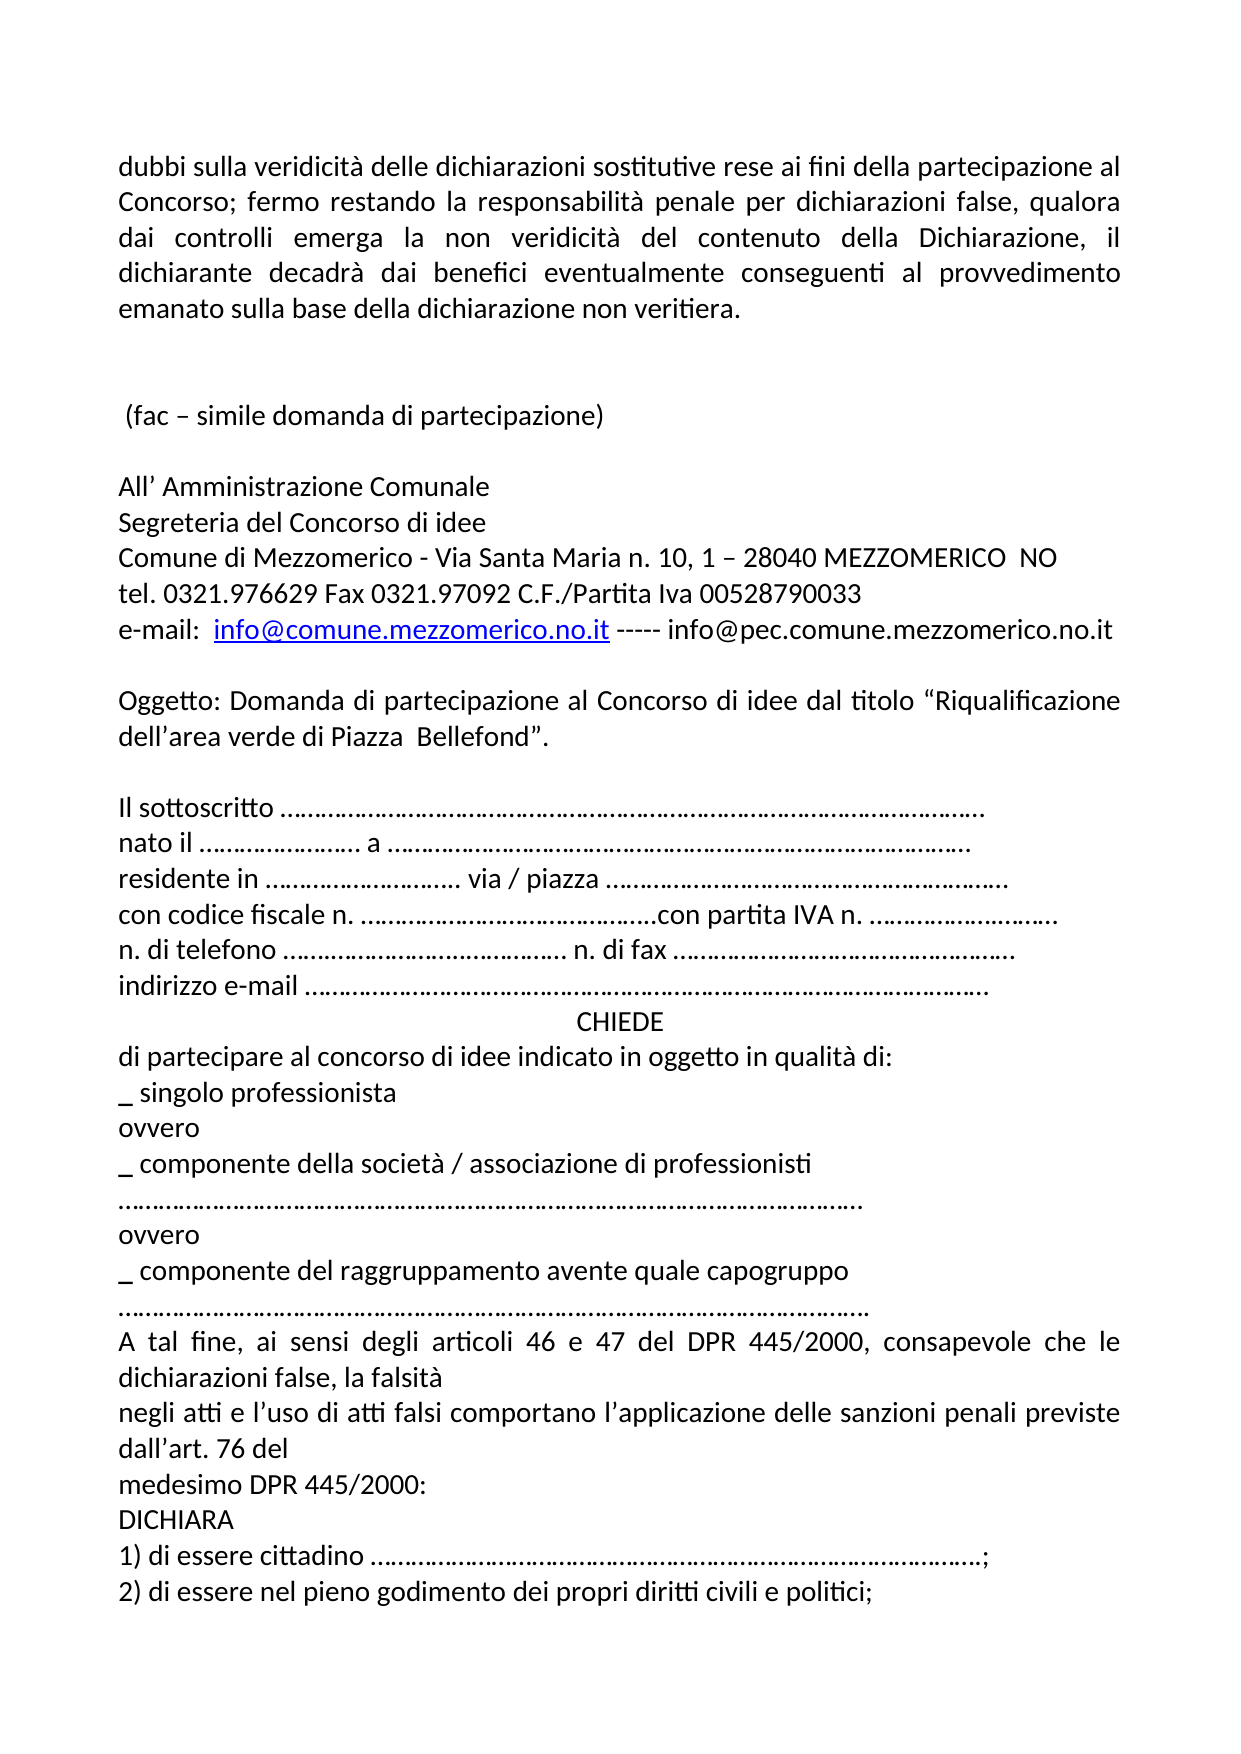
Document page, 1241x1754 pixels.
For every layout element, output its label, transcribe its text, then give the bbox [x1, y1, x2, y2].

text 1) di essere cittadino ……………………………………………………………………………….; [118, 1537, 1122, 1573]
text Comune di Mezzomerico - Via Santa Maria n. 10, 1 – 28040 MEZZOMERICO NO [118, 539, 1122, 575]
text ovvero [118, 1109, 1122, 1145]
text _ componente del raggruppamento avente quale capogruppo [118, 1252, 1122, 1288]
text _ componente della società / associazione di professionisti [118, 1145, 1122, 1181]
text CHIEDE [118, 1003, 1122, 1038]
text nato il …………………… a …………………………………………………………………………… [118, 824, 1122, 860]
text Il sottoscritto …………………………………………………………………………………………… [118, 789, 1122, 824]
text medesimo DPR 445/2000: [118, 1466, 1122, 1501]
text con codice fiscale n. ……………………………………..con partita IVA n. ……………….……… [118, 896, 1122, 931]
text residente in ……………………….. via / piazza …………………………………………………… [118, 860, 1122, 896]
text A tal fine, ai sensi degli articoli 46 e 47 del DPR 445/2000, consapevole che le dichiarazioni false, la falsità [118, 1323, 1122, 1394]
text indirizzo e-mail ………………………………………………………………………………………… [118, 967, 1122, 1003]
text negli atti e l’uso di atti falsi comportano l’applicazione delle sanzioni penali previste dall’art. 76 del [118, 1394, 1122, 1466]
text Oggetto: Domanda di partecipazione al Concorso di idee dal titolo “Riqualificazione dell’area verde di Piazza Bellefond”. [118, 682, 1122, 753]
text (fac – simile domanda di partecipazione) [118, 397, 1122, 433]
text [118, 148, 1122, 326]
text ………………………………………………………………………………………………… [118, 1181, 1122, 1216]
text …………………………………………………………………………………………………. [118, 1288, 1122, 1323]
text All’ Amministrazione Comunale [118, 468, 1122, 504]
text _ singolo professionista [118, 1074, 1122, 1109]
text ovvero [118, 1216, 1122, 1252]
text e-mail: info@comune.mezzomerico.no.it ----- info@pec.comune.mezzomerico.no.it [118, 611, 1122, 646]
text n. di telefono …….………………..…………… n. di fax …………………………………………… [118, 931, 1122, 967]
text DICHIARA [118, 1501, 1122, 1537]
text tel. 0321.976629 Fax 0321.97092 C.F./Partita Iva 00528790033 [118, 575, 1122, 611]
text Segreteria del Concorso di idee [118, 504, 1122, 539]
text di partecipare al concorso di idee indicato in oggetto in qualità di: [118, 1038, 1122, 1074]
text 2) di essere nel pieno godimento dei propri diritti civili e politici; [118, 1573, 1122, 1608]
